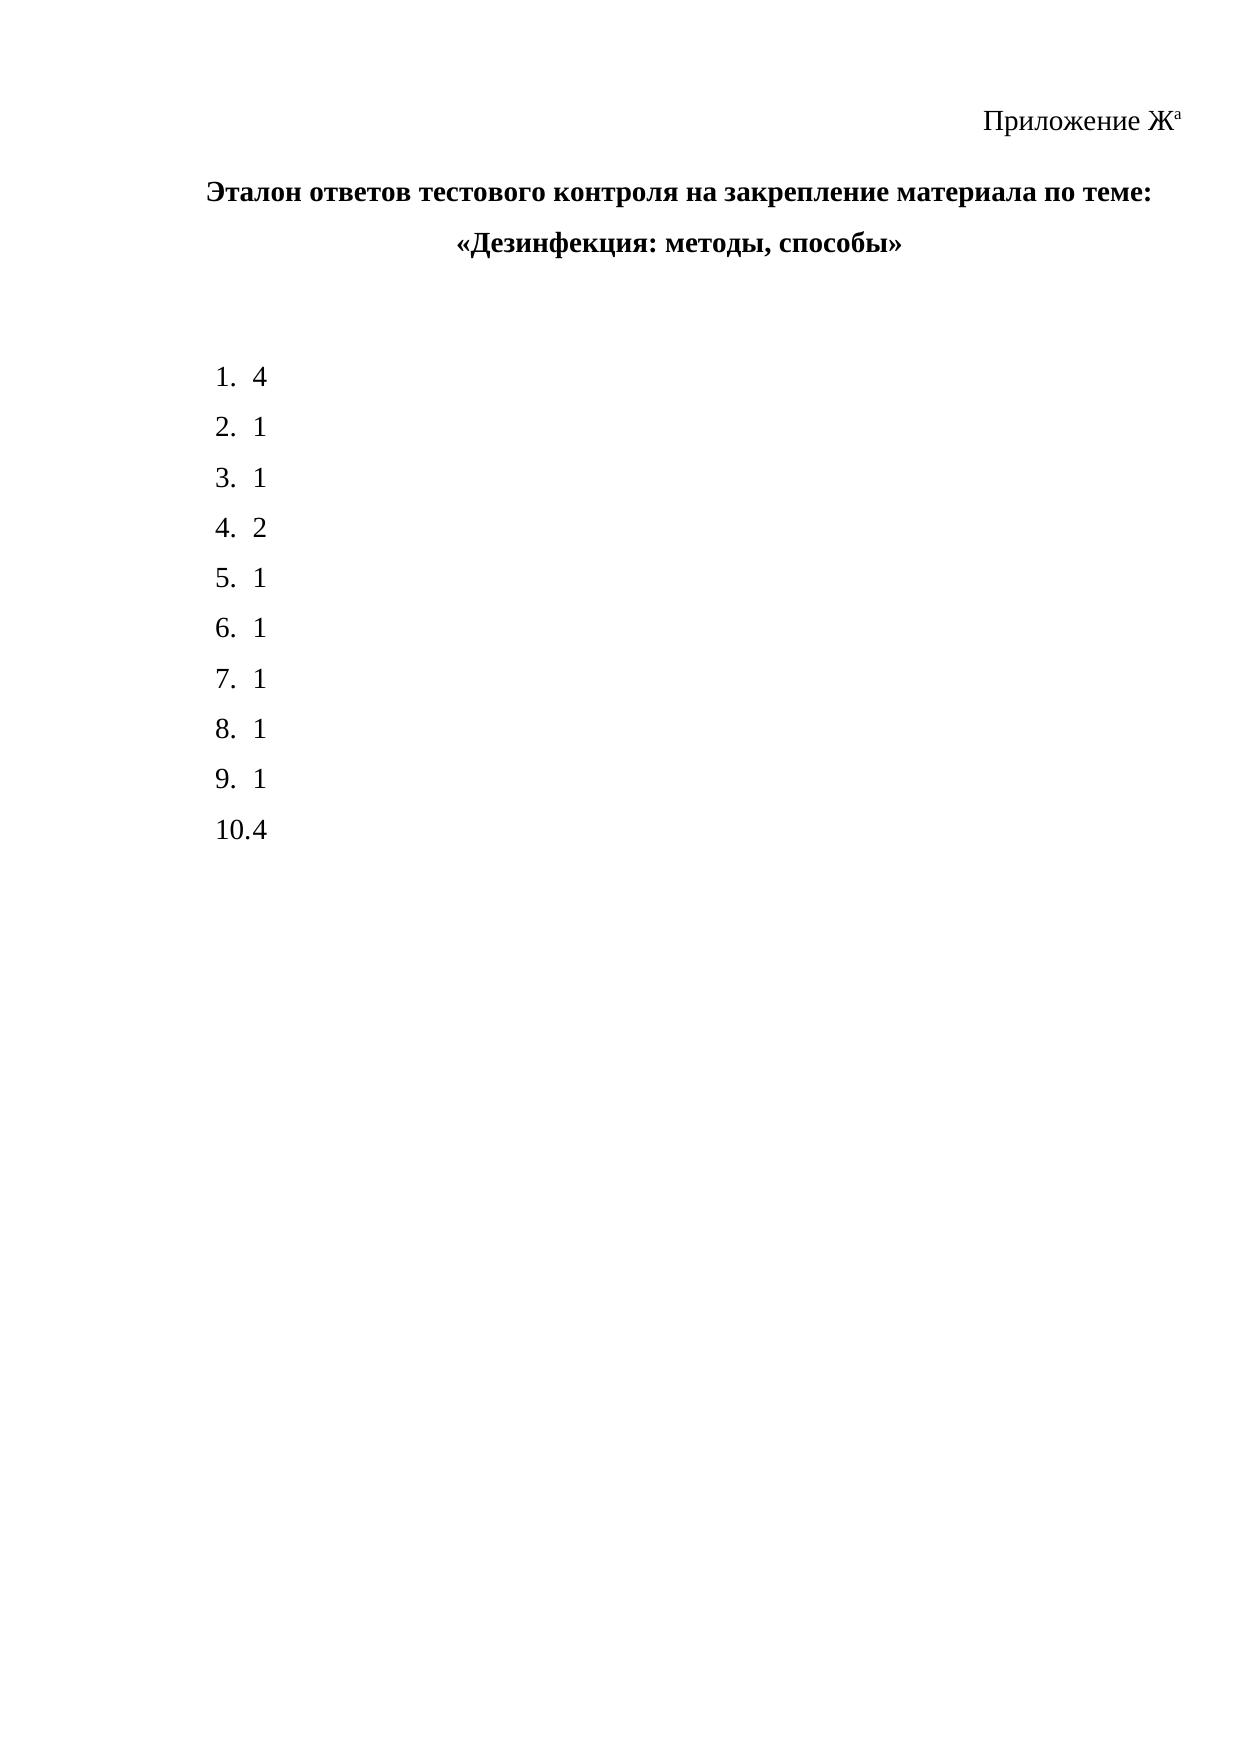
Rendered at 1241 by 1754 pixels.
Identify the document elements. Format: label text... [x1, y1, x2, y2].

list 4 [215, 359, 1181, 393]
list 1 [215, 611, 1181, 644]
list 1 [215, 661, 1181, 694]
list 1 [215, 409, 1181, 443]
list 1 [215, 762, 1181, 795]
text Приложение Жа [177, 103, 1181, 137]
list 1 [215, 560, 1181, 594]
list 1 [215, 711, 1181, 745]
list 1 [215, 460, 1181, 493]
list 2 [215, 510, 1181, 543]
list 4 [215, 812, 1181, 845]
text Эталон ответов тестового контроля на закрепление материала по теме: [177, 174, 1181, 208]
text «Дезинфекция: методы, способы» [177, 225, 1181, 258]
